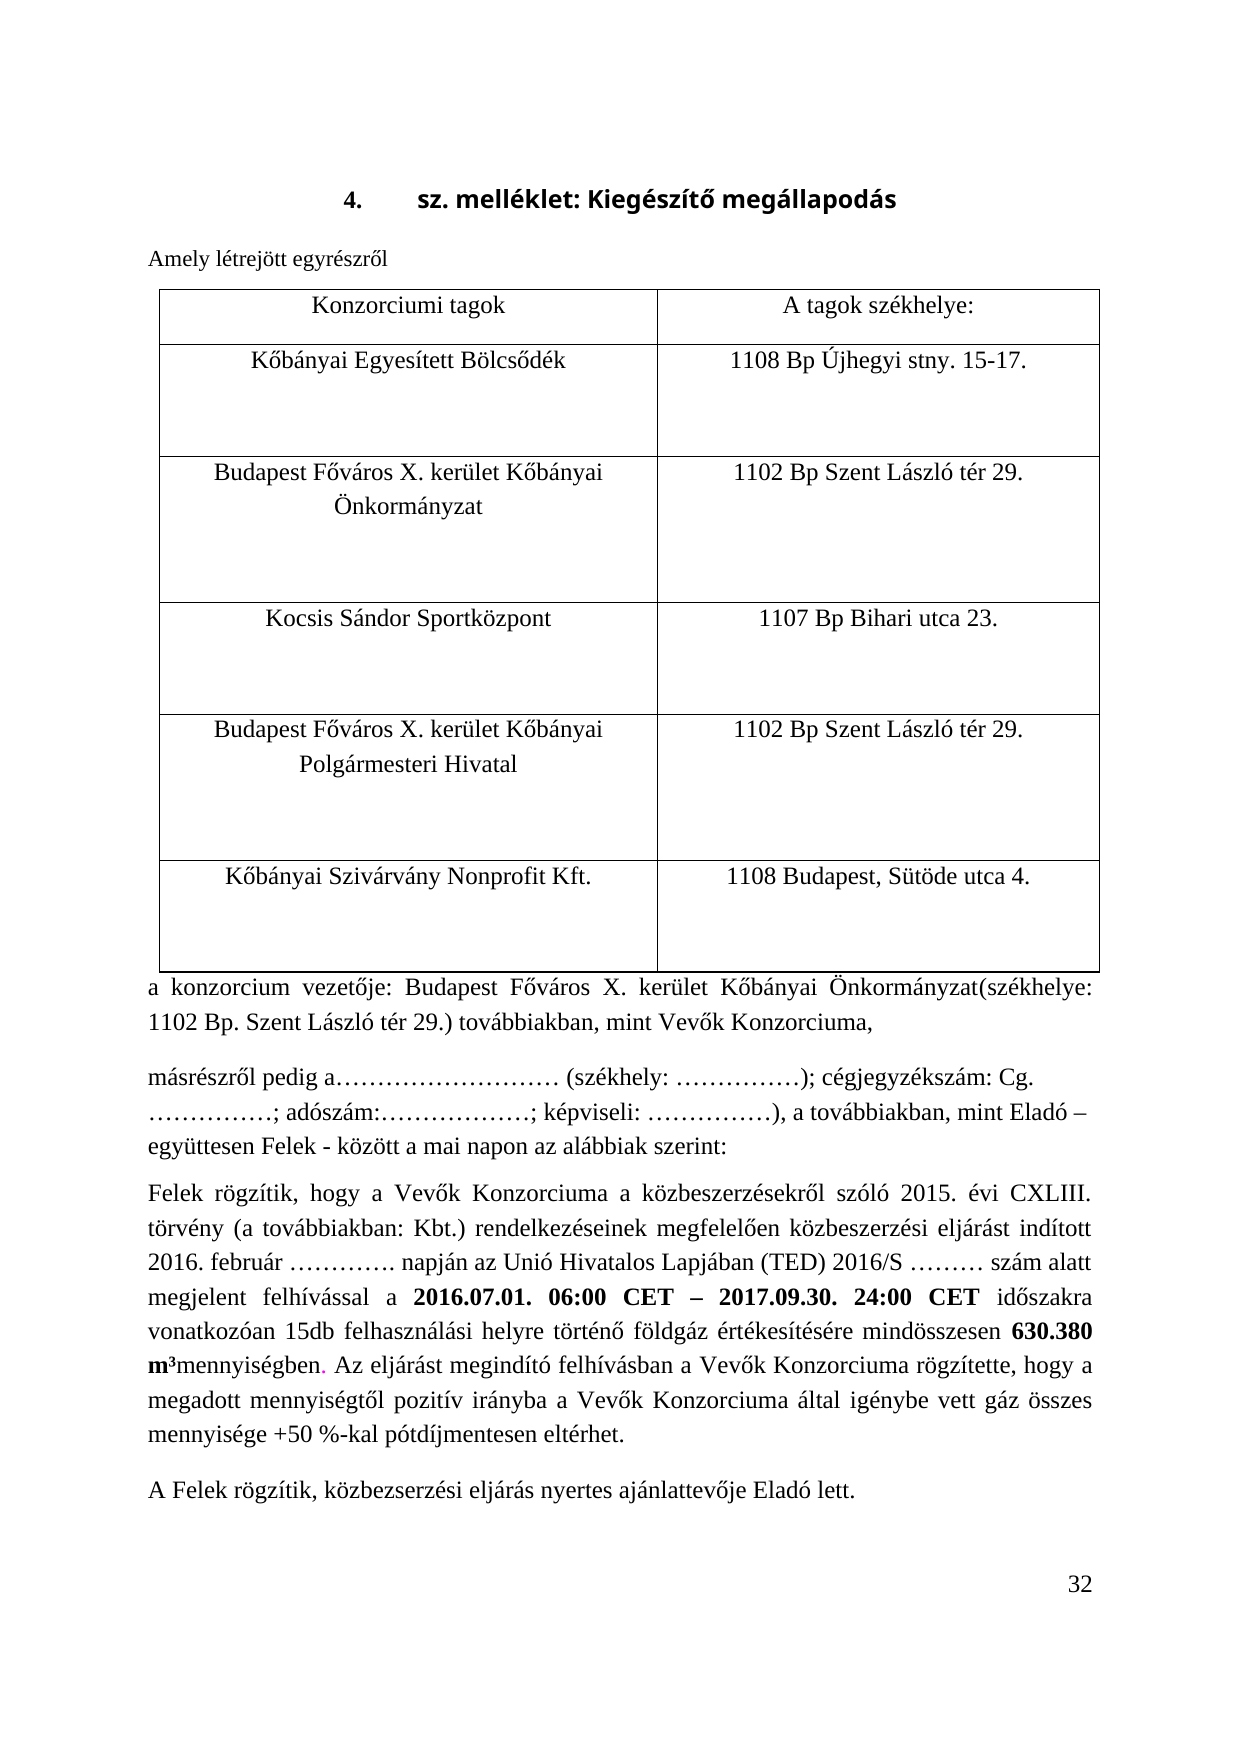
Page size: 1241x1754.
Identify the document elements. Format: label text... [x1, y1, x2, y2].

table_cell 1108 Budapest, Sütöde utca 4. [658, 861, 1099, 971]
table_cell 1102 Bp Szent László tér 29. [658, 715, 1099, 860]
table_cell 1102 Bp Szent László tér 29. [658, 457, 1099, 602]
text a konzorcium vezetője: Budapest Főváros X. kerület Kőbányai Önkormányzat(székhelye: 1102 Bp. Szent László tér 29.) továbbiakban, mint Vevők Konzorciuma, [148, 972, 1092, 1036]
table_header A tagok székhelye: [658, 290, 1099, 344]
text Felek rögzítik, hogy a Vevők Konzorciuma a közbeszerzésekről szóló 2015. évi CXLIII. törvény (a továbbiakban: Kbt.) rendelkezéseinek megfelelően közbeszerzési eljárást indított 2016. február …………. napján az Unió Hivatalos Lapjában (TED) 2016/S ……… szám alatt megjelent felhívással a 2016.07.01. 06:00 CET – 2017.09.30. 24:00 CET időszakra vonatkozóan 15db felhasználási helyre történő földgáz értékesítésére mindösszesen 630.380 m³mennyiségben. Az eljárást megindító felhívásban a Vevők Konzorciuma rögzítette, hogy a megadott mennyiségtől pozitív irányba a Vevők Konzorciuma által igénybe vett gáz összes mennyisége +50 %-kal pótdíjmentesen eltérhet. [148, 1178, 1092, 1448]
text másrészről pedig a……………………… (székhely: ……………); cégjegyzékszám: Cg. ……………; adószám:………………; képviseli: ……………), a továbbiakban, mint Eladó – együttesen Felek - között a mai napon az alábbiak szerint: [148, 1062, 1092, 1160]
table_cell Kocsis Sándor Sportközpont [160, 603, 657, 713]
table_cell Kőbányai Egyesített Bölcsődék [160, 345, 657, 456]
table_cell 1108 Bp Újhegyi stny. 15-17. [658, 345, 1099, 456]
text A Felek rögzítik, közbezserzési eljárás nyertes ajánlattevője Eladó lett. [148, 1475, 1092, 1503]
list sz. melléklet: Kiegészítő megállapodás [148, 182, 1092, 216]
text Amely létrejött egyrészről [148, 244, 1092, 271]
table_header Konzorciumi tagok [160, 290, 657, 344]
table_cell Budapest Főváros X. kerület Kőbányai Polgármesteri Hivatal [160, 715, 657, 860]
table_cell Budapest Főváros X. kerület Kőbányai Önkormányzat [160, 457, 657, 602]
table_cell Kőbányai Szivárvány Nonprofit Kft. [160, 861, 657, 971]
table_cell 1107 Bp Bihari utca 23. [658, 603, 1099, 713]
